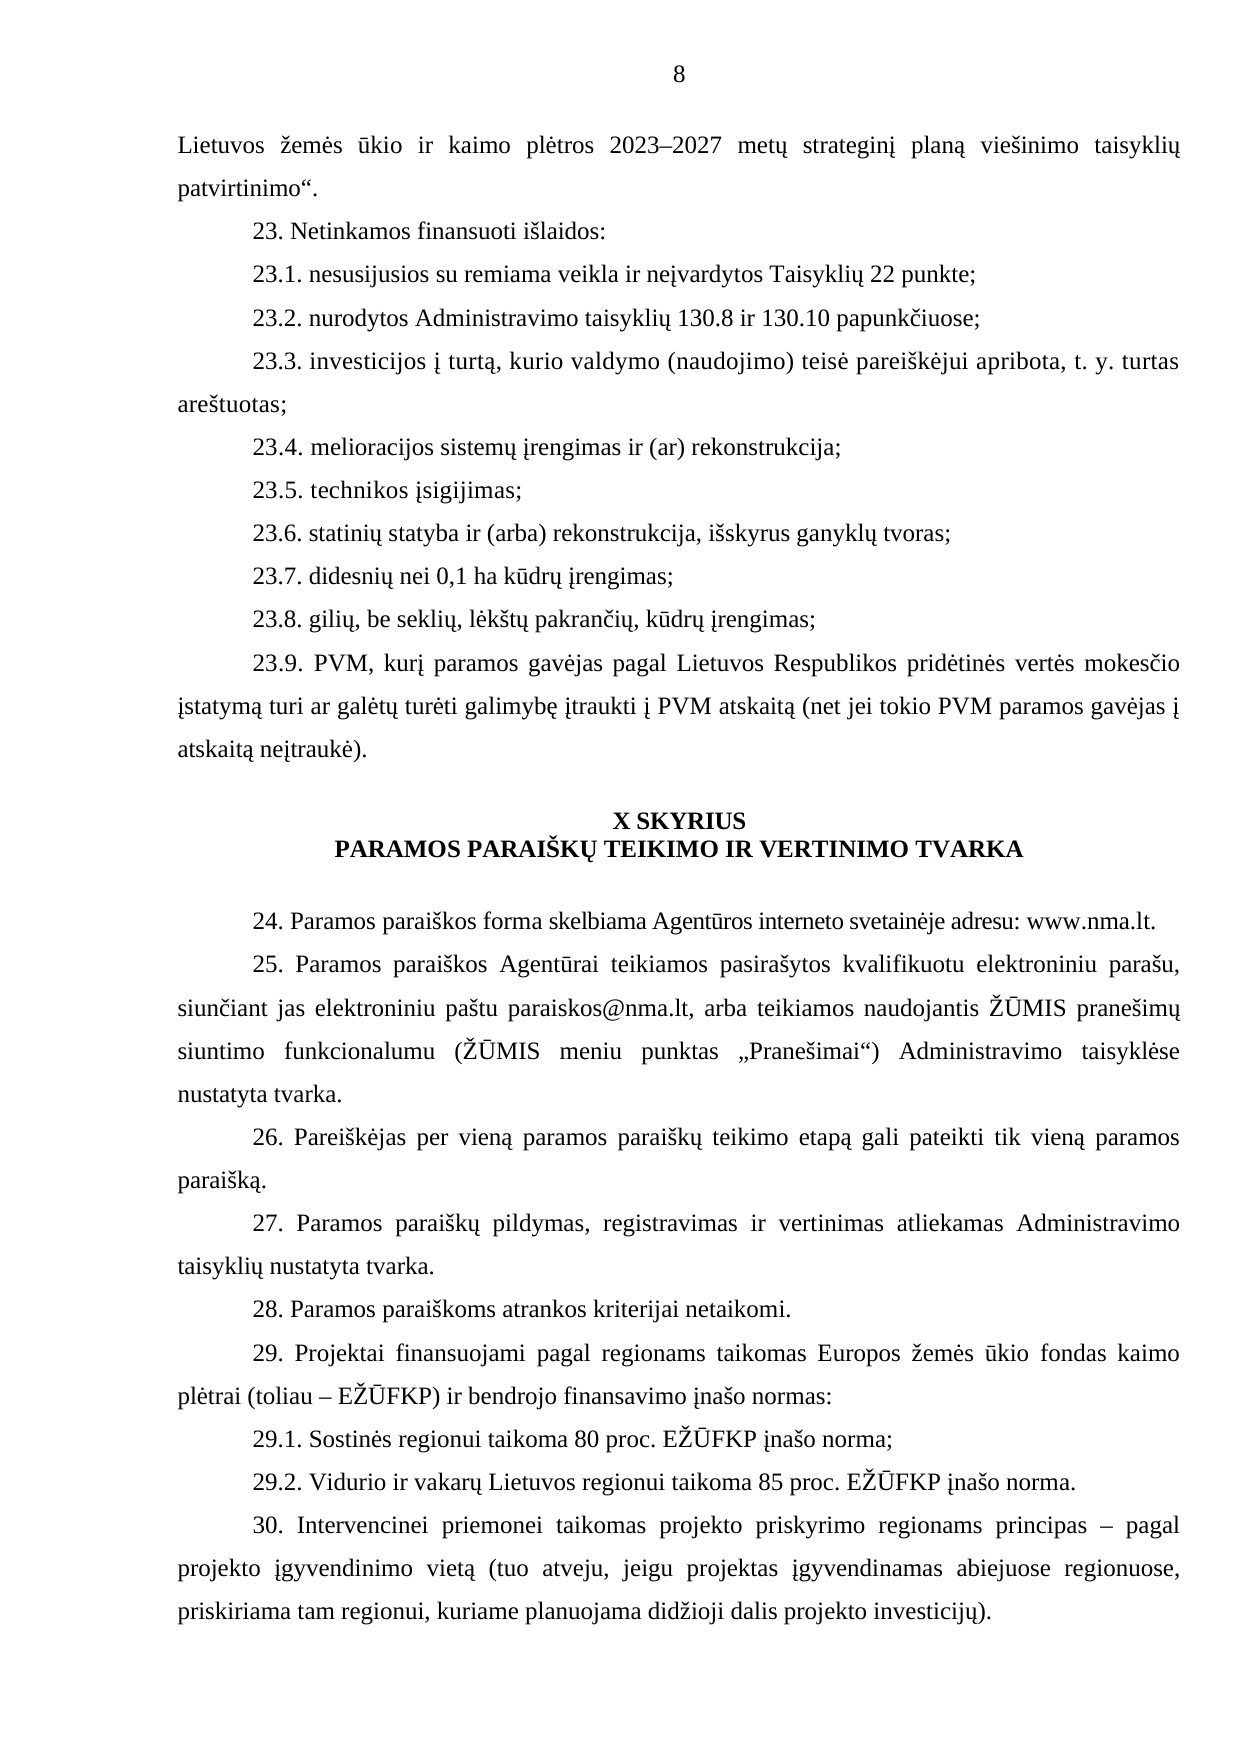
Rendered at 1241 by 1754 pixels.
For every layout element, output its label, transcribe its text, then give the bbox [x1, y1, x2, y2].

text 23.5. technikos įsigijimas; [177, 475, 1181, 504]
text 23.7. didesnių nei 0,1 ha kūdrų įrengimas; [177, 561, 1181, 590]
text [177, 130, 1181, 202]
text 23.1. nesusijusios su remiama veikla ir neįvardytos Taisyklių 22 punkte; [177, 259, 1181, 288]
text 23.9. PVM, kurį paramos gavėjas pagal Lietuvos Respublikos pridėtinės vertės mokesčio įstatymą turi ar galėtų turėti galimybę įtraukti į PVM atskaitą (net jei tokio PVM paramos gavėjas į atskaitą neįtraukė). [177, 648, 1181, 763]
text 26. Pareiškėjas per vieną paramos paraiškų teikimo etapą gali pateikti tik vieną paramos paraišką. [177, 1122, 1181, 1194]
text 23. Netinkamos finansuoti išlaidos: [177, 216, 1181, 245]
text X SKYRIUS [177, 806, 1181, 834]
text 29.2. Vidurio ir vakarų Lietuvos regionui taikoma 85 proc. EŽŪFKP įnašo norma. [177, 1467, 1181, 1496]
text 27. Paramos paraiškų pildymas, registravimas ir vertinimas atliekamas Administravimo taisyklių nustatyta tvarka. [177, 1208, 1181, 1280]
text PARAMOS PARAIŠKŲ TEIKIMO IR VERTINIMO TVARKA [177, 834, 1181, 863]
text 29.1. Sostinės regionui taikoma 80 proc. EŽŪFKP įnašo norma; [177, 1424, 1181, 1453]
text 23.2. nurodytos Administravimo taisyklių 130.8 ir 130.10 papunkčiuose; [177, 303, 1181, 331]
text 29. Projektai finansuojami pagal regionams taikomas Europos žemės ūkio fondas kaimo plėtrai (toliau – EŽŪFKP) ir bendrojo finansavimo įnašo normas: [177, 1338, 1181, 1409]
text 28. Paramos paraiškoms atrankos kriterijai netaikomi. [177, 1294, 1181, 1323]
text 23.3. investicijos į turtą, kurio valdymo (naudojimo) teisė pareiškėjui apribota, t. y. turtas areštuotas; [177, 346, 1181, 418]
text 25. Paramos paraiškos Agentūrai teikiamos pasirašytos kvalifikuotu elektroniniu parašu, siunčiant jas elektroniniu paštu paraiskos@nma.lt, arba teikiamos naudojantis ŽŪMIS pranešimų siuntimo funkcionalumu (ŽŪMIS meniu punktas „Pranešimai“) Administravimo taisyklėse nustatyta tvarka. [177, 949, 1181, 1108]
text 23.8. gilių, be seklių, lėkštų pakrančių, kūdrų įrengimas; [177, 604, 1181, 633]
text 24. Paramos paraiškos forma skelbiama Agentūros interneto svetainėje adresu: www.nma.lt. [177, 906, 1181, 935]
text 23.4. melioracijos sistemų įrengimas ir (ar) rekonstrukcija; [177, 432, 1181, 461]
text 23.6. statinių statyba ir (arba) rekonstrukcija, išskyrus ganyklų tvoras; [177, 518, 1181, 547]
text 30. Intervencinei priemonei taikomas projekto priskyrimo regionams principas – pagal projekto įgyvendinimo vietą (tuo atveju, jeigu projektas įgyvendinamas abiejuose regionuose, priskiriama tam regionui, kuriame planuojama didžioji dalis projekto investicijų). [177, 1510, 1181, 1625]
